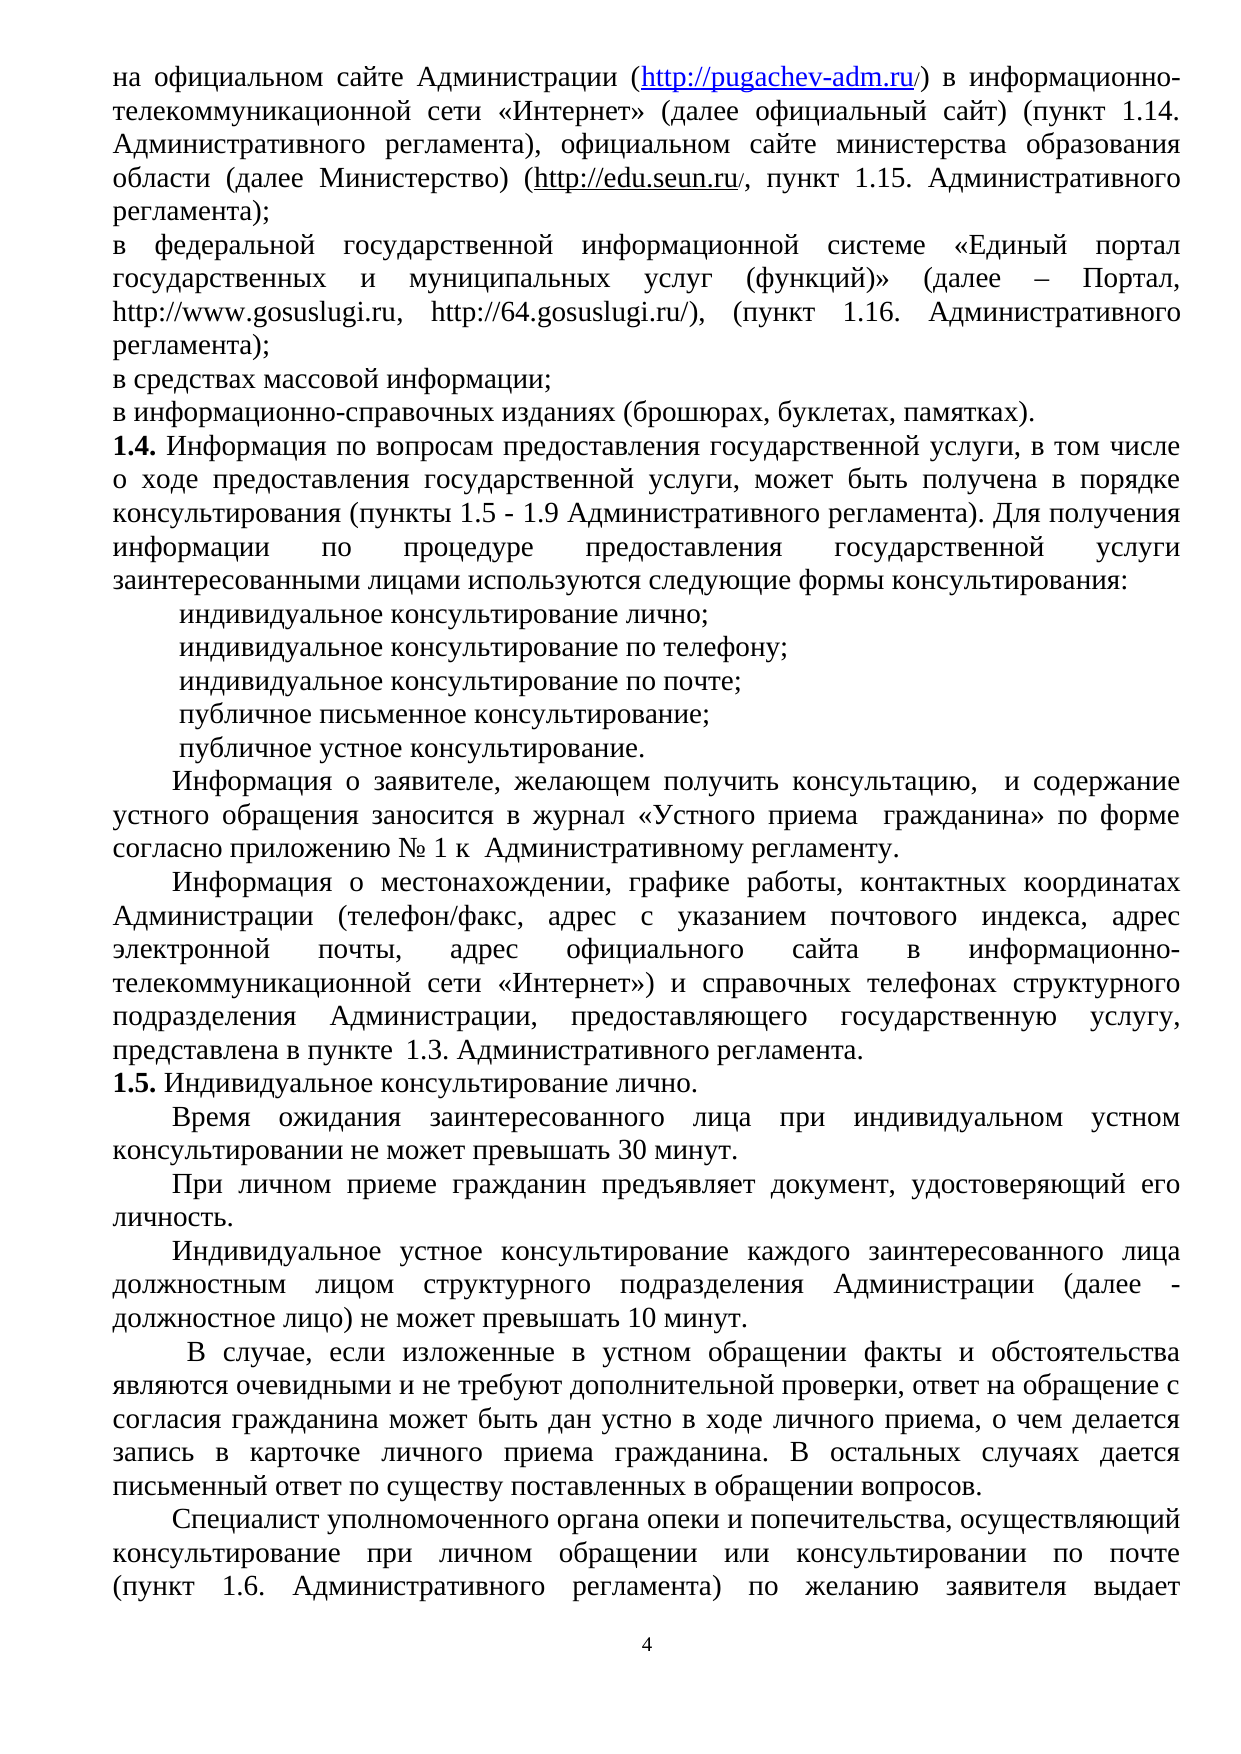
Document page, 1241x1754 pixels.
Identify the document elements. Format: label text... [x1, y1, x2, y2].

text В случае, если изложенные в устном обращении факты и обстоятельства являются очевидными и не требуют дополнительной проверки, ответ на обращение с согласия гражданина может быть дан устно в ходе личного приема, о чем делается запись в карточке личного приема гражданина. В остальных случаях дается письменный ответ по существу поставленных в обращении вопросов. [112, 1334, 1181, 1501]
text индивидуальное консультирование лично; [112, 596, 1181, 629]
text индивидуальное консультирование по телефону; [112, 629, 1181, 663]
text При личном приеме гражданин предъявляет документ, удостоверяющий его личность. [112, 1166, 1181, 1233]
text в федеральной государственной информационной системе «Единый портал государственных и муниципальных услуг (функций)» (далее – Портал, http://www.gosuslugi.ru, http://64.gosuslugi.ru/), (пункт 1.16. Административного регламента); [112, 227, 1181, 361]
text в средствах массовой информации; [112, 361, 1181, 394]
text на официальном сайте Администрации (http://pugachev-adm.ru/) в информационно-телекоммуникационной сети «Интернет» (далее официальный сайт) (пункт 1.14. Административного регламента), официальном сайте министерства образования области (далее Министерство) (http://edu.seun.ru/, пункт 1.15. Административного регламента); [112, 59, 1181, 227]
text публичное письменное консультирование; [112, 696, 1181, 730]
text Информация о местонахождении, графике работы, контактных координатах Администрации (телефон/факс, адрес с указанием почтового индекса, адрес электронной почты, адрес официального сайта в информационно-телекоммуникационной сети «Интернет») и справочных телефонах структурного подразделения Администрации, предоставляющего государственную услугу, представлена в пункте 1.3. Административного регламента. [112, 864, 1181, 1065]
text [112, 1501, 1181, 1602]
text Индивидуальное устное консультирование каждого заинтересованного лица должностным лицом структурного подразделения Администрации (далее - должностное лицо) не может превышать 10 минут. [112, 1233, 1181, 1334]
text Информация о заявителе, желающем получить консультацию, и содержание устного обращения заносится в журнал «Устного приема гражданина» по форме согласно приложению № 1 к Административному регламенту. [112, 763, 1181, 864]
text индивидуальное консультирование по почте; [112, 663, 1181, 696]
text Время ожидания заинтересованного лица при индивидуальном устном консультировании не может превышать 30 минут. [112, 1099, 1181, 1166]
text 1.4. Информация по вопросам предоставления государственной услуги, в том числе о ходе предоставления государственной услуги, может быть получена в порядке консультирования (пункты 1.5 - 1.9 Административного регламента). Для получения информации по процедуре предоставления государственной услуги заинтересованными лицами используются следующие формы консультирования: [112, 428, 1181, 596]
text публичное устное консультирование. [112, 730, 1181, 763]
text в информационно-справочных изданиях (брошюрах, буклетах, памятках). [112, 394, 1181, 428]
text 1.5. Индивидуальное консультирование лично. [112, 1065, 1181, 1099]
